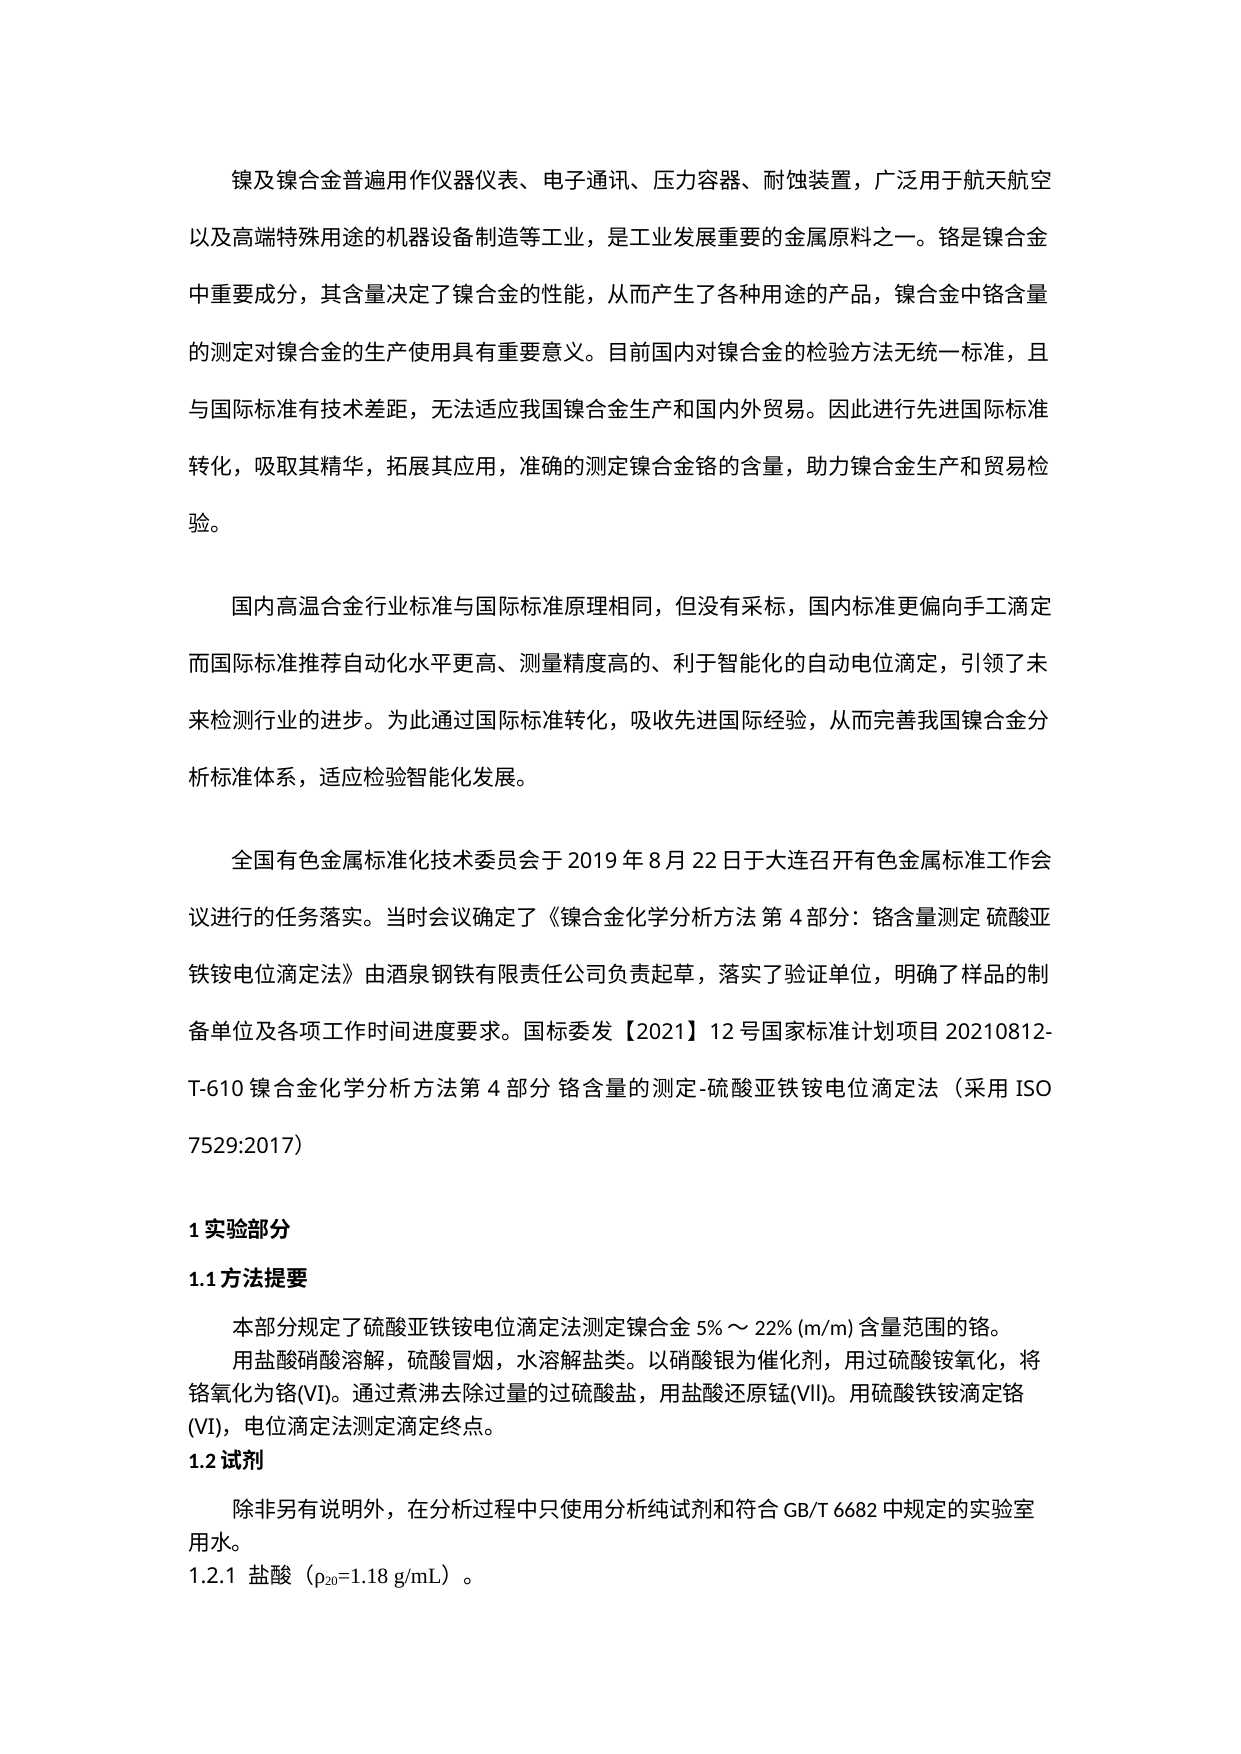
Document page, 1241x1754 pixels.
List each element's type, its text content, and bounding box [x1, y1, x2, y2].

subtitle 全国有色金属标准化技术委员会于2019年8月22日于大连召开有色金属标准工作会议进行的任务落实。当时会议确定了《镍合金化学分析方法 第4部分：铬含量测定 硫酸亚铁铵电位滴定法》由酒泉钢铁有限责任公司负责起草，落实了验证单位，明确了样品的制备单位及各项工作时间进度要求。国标委发【2021】12号国家标准计划项目20210812-T-610镍合金化学分析方法第4部分 铬含量的测定-硫酸亚铁铵电位滴定法（采用ISO 7529:2017） [188, 842, 1052, 1161]
text 1.1方法提要 [188, 1260, 1052, 1293]
subtitle 国内高温合金行业标准与国际标准原理相同，但没有采标，国内标准更偏向手工滴定，而国际标准推荐自动化水平更高、测量精度高的、利于智能化的自动电位滴定，引领了未来检测行业的进步。为此通过国际标准转化，吸收先进国际经验，从而完善我国镍合金分析标准体系，适应检验智能化发展。 [188, 588, 1052, 792]
list 1.2.1 盐酸（ρ20=1.18 g/mL）。 [188, 1557, 1052, 1591]
list 本部分规定了硫酸亚铁铵电位滴定法测定镍合金5% ～ 22% (m/m) 含量范围的铬。 [188, 1309, 1052, 1342]
text 1 实验部分 [188, 1211, 1052, 1244]
list 除非另有说明外，在分析过程中只使用分析纯试剂和符合GB/T 6682中规定的实验室用水。 [188, 1491, 1052, 1557]
list 用盐酸硝酸溶解，硫酸冒烟，水溶解盐类。以硝酸银为催化剂，用过硫酸铵氧化，将铬氧化为铬(VI)。通过煮沸去除过量的过硫酸盐，用盐酸还原锰(Vll)。用硫酸铁铵滴定铬(VI)，电位滴定法测定滴定终点。 [188, 1342, 1052, 1442]
subtitle 镍及镍合金普遍用作仪器仪表、电子通讯、压力容器、耐蚀装置，广泛用于航天航空以及高端特殊用途的机器设备制造等工业，是工业发展重要的金属原料之一。铬是镍合金中重要成分，其含量决定了镍合金的性能，从而产生了各种用途的产品，镍合金中铬含量的测定对镍合金的生产使用具有重要意义。目前国内对镍合金的检验方法无统一标准，且与国际标准有技术差距，无法适应我国镍合金生产和国内外贸易。因此进行先进国际标准转化，吸取其精华，拓展其应用，准确的测定镍合金铬的含量，助力镍合金生产和贸易检验。 [188, 162, 1052, 538]
text 1.2试剂 [188, 1442, 1052, 1475]
